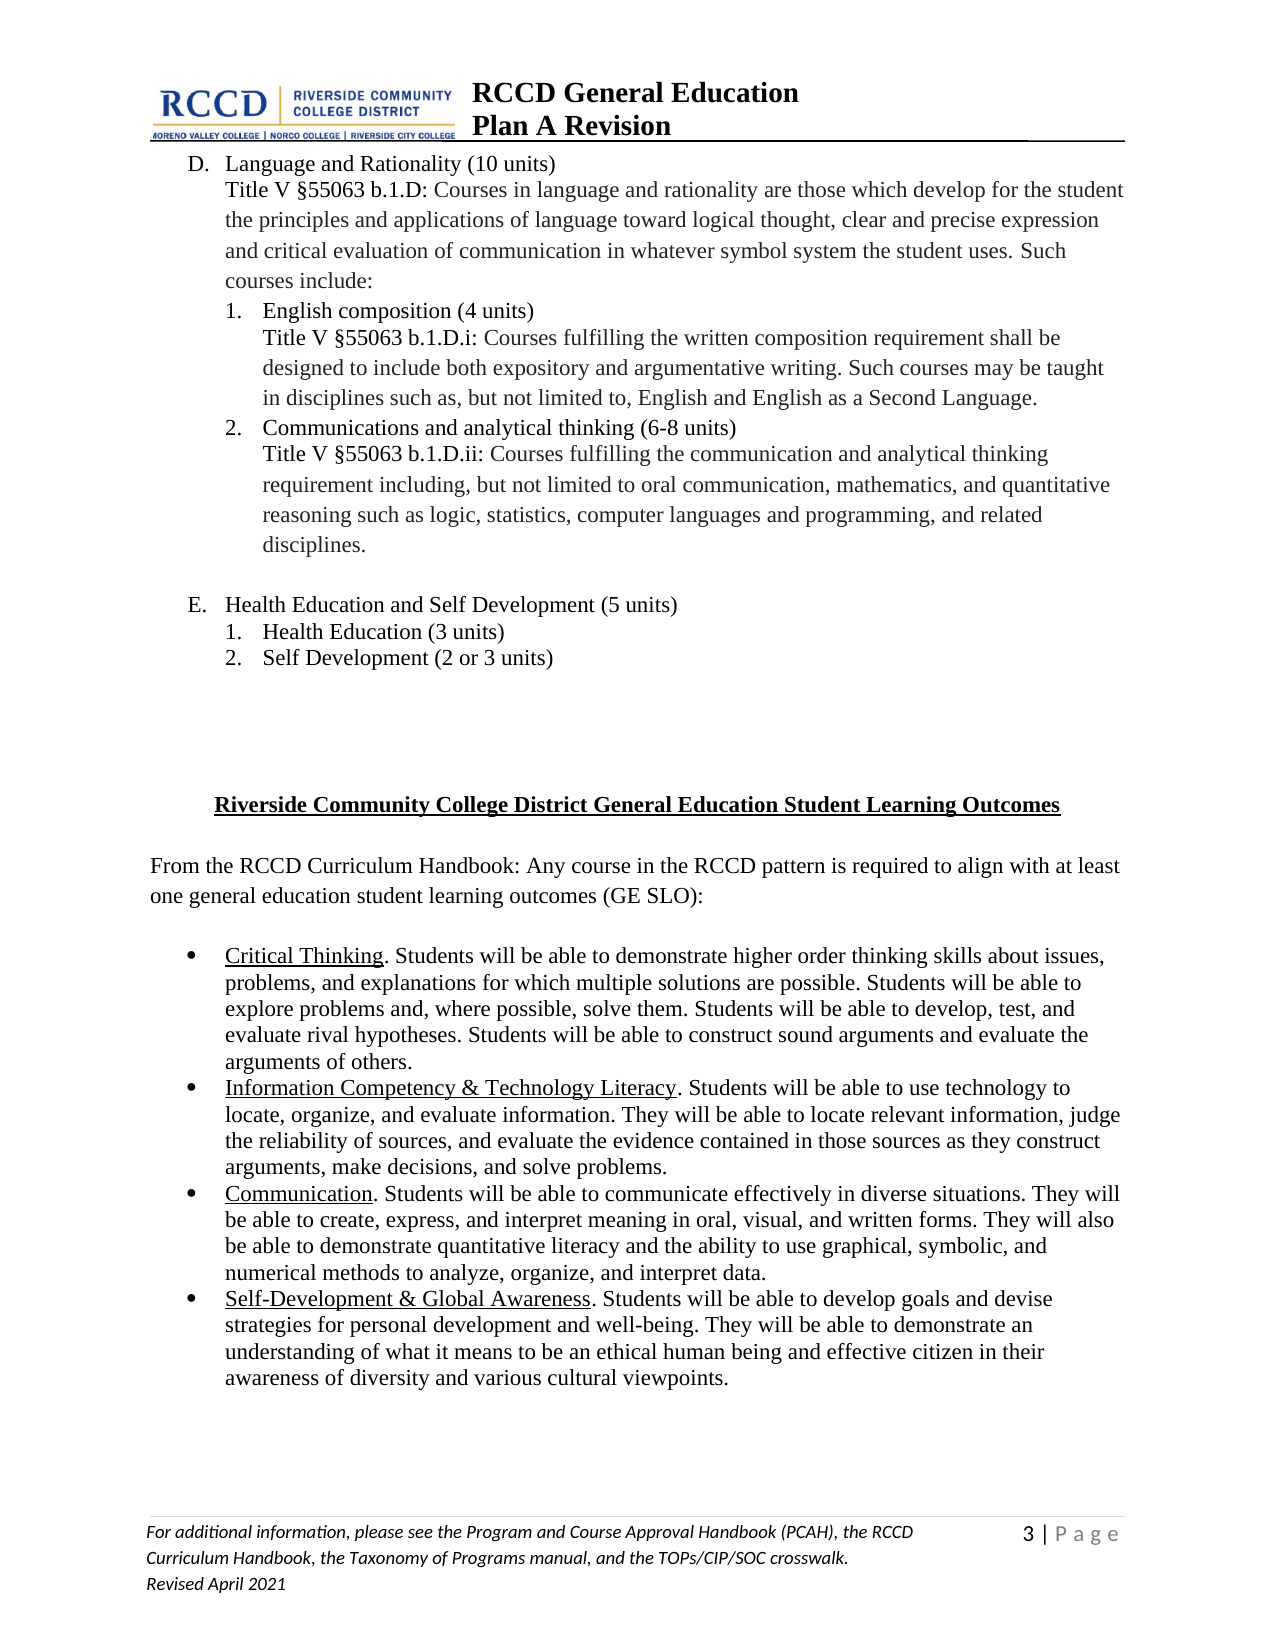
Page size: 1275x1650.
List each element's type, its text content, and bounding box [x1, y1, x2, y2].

list Communications and analytical thinking (6-8 units) [225, 414, 1125, 441]
list Health Education and Self Development (5 units) [187, 592, 1125, 618]
text Title V §55063 b.1.D: Courses in language and rationality are those which develop for the student the principles and applications of language toward logical thought, clear and precise expression and critical evaluation of communication in whatever symbol system the student uses. Such courses include: [225, 176, 1125, 293]
list Critical Thinking. Students will be able to demonstrate higher order thinking skills about issues, problems, and explanations for which multiple solutions are possible. Students will be able to explore problems and, where possible, solve them. Students will be able to develop, test, and evaluate rival hypotheses. Students will be able to construct sound arguments and evaluate the arguments of others. [187, 942, 1125, 1074]
text Title V §55063 b.1.D.ii: Courses fulfilling the communication and analytical thinking requirement including, but not limited to oral communication, mathematics, and quantitative reasoning such as logic, statistics, computer languages and programming, and related disciplines. [262, 441, 1125, 557]
list English composition (4 units) [225, 297, 1125, 323]
list Self-Development & Global Awareness. Students will be able to develop goals and devise strategies for personal development and well-being. They will be able to demonstrate an understanding of what it means to be an ethical human being and effective citizen in their awareness of diversity and various cultural viewpoints. [187, 1285, 1125, 1391]
list Information Competency & Technology Literacy. Students will be able to use technology to locate, organize, and evaluate information. They will be able to locate relevant information, judge the reliability of sources, and evaluate the evidence contained in those sources as they construct arguments, make decisions, and solve problems. [187, 1074, 1125, 1180]
list Health Education (3 units) [225, 618, 1125, 644]
list Self Development (2 or 3 units) [225, 644, 1125, 671]
text From the RCCD Curriculum Handbook: Any course in the RCCD pattern is required to align with at least one general education student learning outcomes (GE SLO): [150, 852, 1125, 908]
list Communication. Students will be able to communicate effectively in diverse situations. They will be able to create, express, and interpret meaning in oral, visual, and written forms. They will also be able to demonstrate quantitative literacy and the ability to use graphical, symbolic, and numerical methods to analyze, organize, and interpret data. [187, 1180, 1125, 1285]
text Title V §55063 b.1.D.i: Courses fulfilling the written composition requirement shall be designed to include both expository and argumentative writing. Such courses may be taught in disciplines such as, but not limited to, English and English as a Second Language. [262, 323, 1125, 410]
text Riverside Community College District General Education Student Learning Outcomes [150, 791, 1125, 818]
list Language and Rationality (10 units) [187, 150, 1125, 176]
picture [151, 85, 455, 140]
